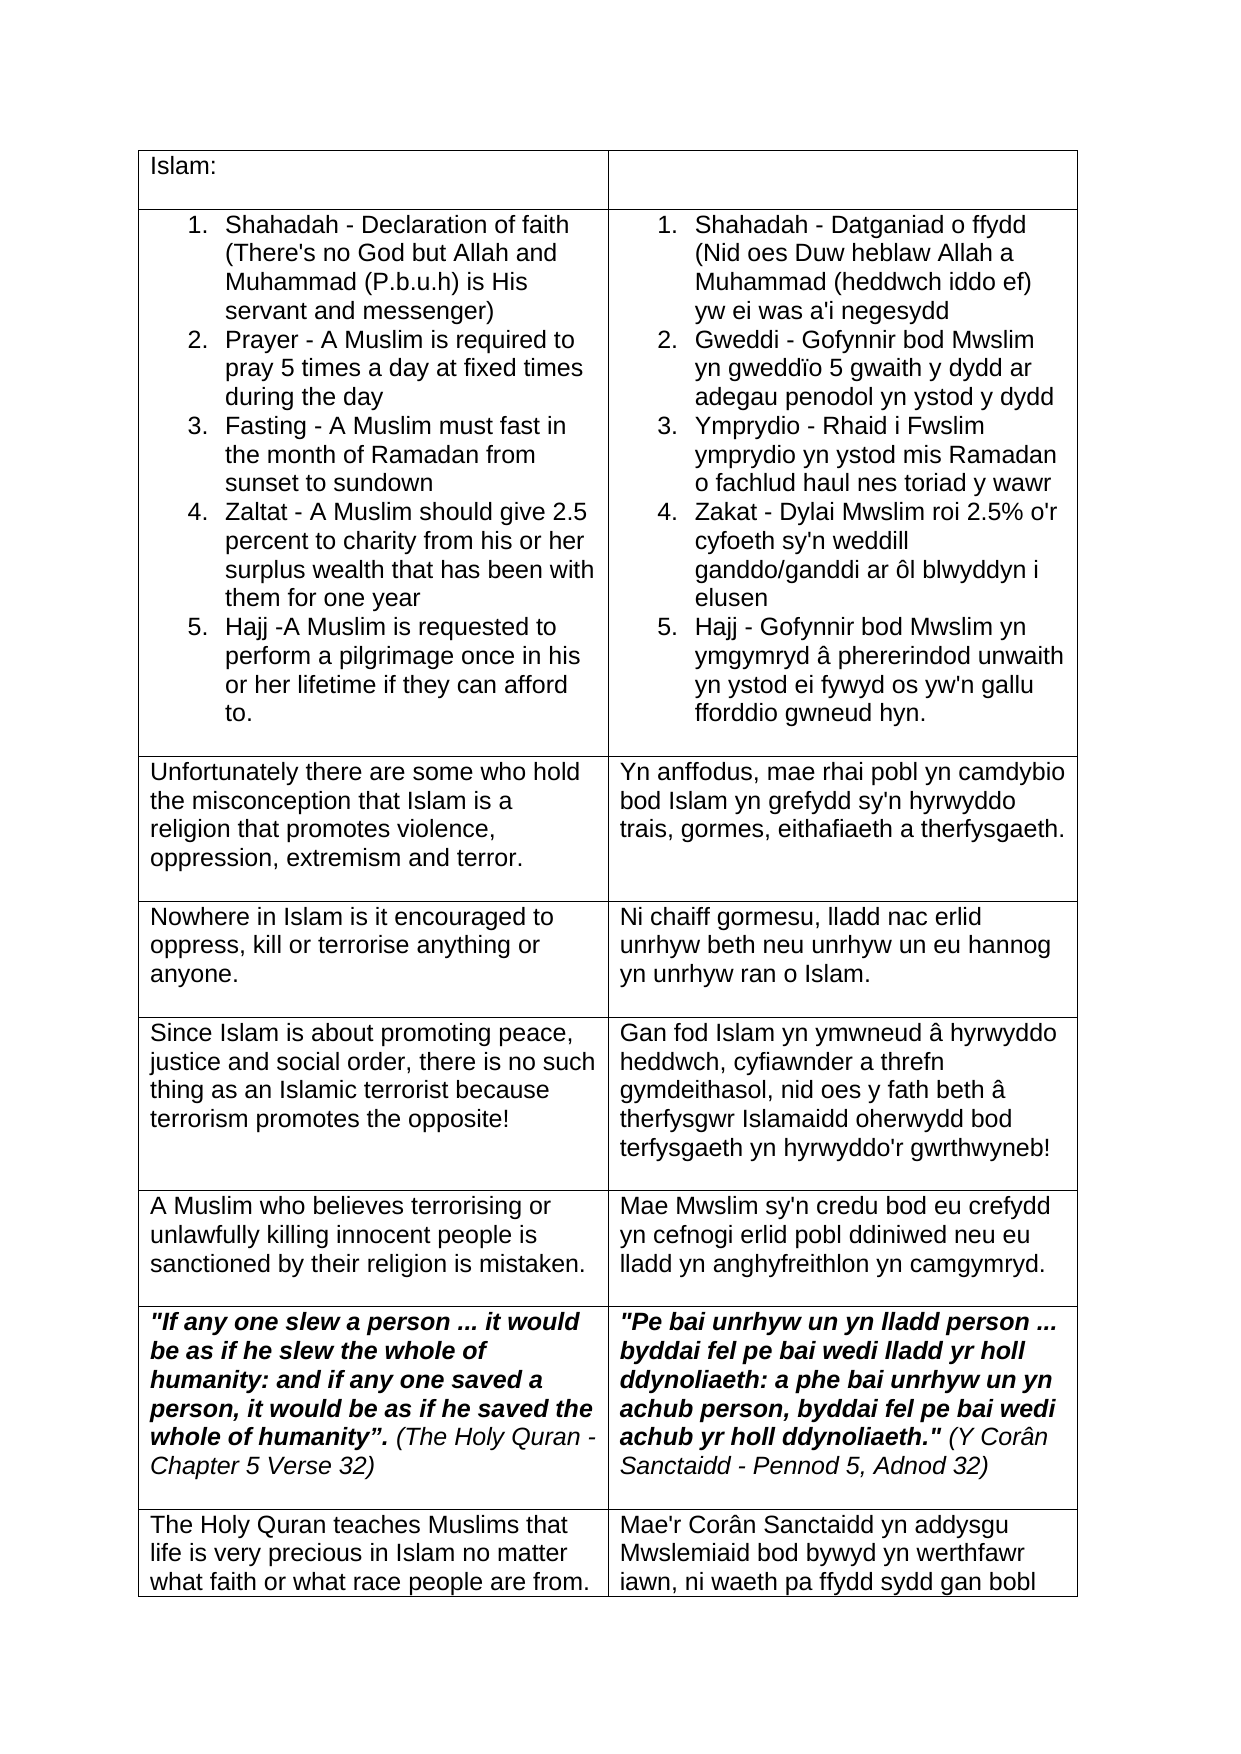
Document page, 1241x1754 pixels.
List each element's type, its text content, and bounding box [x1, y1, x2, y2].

table_cell "Pe bai unrhyw un yn lladd person ... byddai fel pe bai wedi lladd yr holl ddynoliaeth: a phe bai unrhyw un yn achub person, byddai fel pe bai wedi achub yr holl ddynoliaeth." (Y Corân Sanctaidd - Pennod 5, Adnod 32) [609, 1307, 1077, 1508]
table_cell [609, 151, 1077, 208]
table_cell Mae Mwslim sy'n credu bod eu crefydd yn cefnogi erlid pobl ddiniwed neu eu lladd yn anghyfreithlon yn camgymryd. [609, 1191, 1077, 1306]
table_cell Yn anffodus, mae rhai pobl yn camdybio bod Islam yn grefydd sy'n hyrwyddo trais, gormes, eithafiaeth a therfysgaeth. [609, 757, 1077, 901]
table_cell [139, 151, 608, 208]
table_cell Nowhere in Islam is it encouraged to oppress, kill or terrorise anything or anyone. [139, 902, 608, 1017]
table_cell Unfortunately there are some who hold the misconception that Islam is a religion that promotes violence, oppression, extremism and terror. [139, 757, 608, 901]
table_cell "If any one slew a person ... it would be as if he slew the whole of humanity: and if any one saved a person, it would be as if he saved the whole of humanity”. (The Holy Quran - Chapter 5 Verse 32) [139, 1307, 608, 1508]
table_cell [609, 1510, 1077, 1596]
table_cell A Muslim who believes terrorising or unlawfully killing innocent people is sanctioned by their religion is mistaken. [139, 1191, 608, 1306]
table_cell Ni chaiff gormesu, lladd nac erlid unrhyw beth neu unrhyw un eu hannog yn unrhyw ran o Islam. [609, 902, 1077, 1017]
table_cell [139, 1510, 608, 1596]
table_cell Shahadah - Declaration of faith (There's no God but Allah and Muhammad (P.b.u.h) is His servant and messenger) Prayer - A Muslim is required to pray 5 times a day at fixed times during the day Fasting - A Muslim must fast in the month of Ramadan from sunset to sundown Zaltat - A Muslim should give 2.5 percent to charity from his or her surplus wealth that has been with them for one year Hajj -A Muslim is requested to perform a pilgrimage once in his or her lifetime if they can afford to. [139, 210, 608, 756]
table_cell Since Islam is about promoting peace, justice and social order, there is no such thing as an Islamic terrorist because terrorism promotes the opposite! [139, 1018, 608, 1190]
table_cell Shahadah - Datganiad o ffydd (Nid oes Duw heblaw Allah a Muhammad (heddwch iddo ef) yw ei was a'i negesydd Gweddi - Gofynnir bod Mwslim yn gweddïo 5 gwaith y dydd ar adegau penodol yn ystod y dydd Ymprydio - Rhaid i Fwslim ymprydio yn ystod mis Ramadan o fachlud haul nes toriad y wawr Zakat - Dylai Mwslim roi 2.5% o'r cyfoeth sy'n weddill ganddo/ganddi ar ôl blwyddyn i elusen Hajj - Gofynnir bod Mwslim yn ymgymryd â phererindod unwaith yn ystod ei fywyd os yw'n gallu fforddio gwneud hyn. [609, 210, 1077, 756]
table_cell Gan fod Islam yn ymwneud â hyrwyddo heddwch, cyfiawnder a threfn gymdeithasol, nid oes y fath beth â therfysgwr Islamaidd oherwydd bod terfysgaeth yn hyrwyddo'r gwrthwyneb! [609, 1018, 1077, 1190]
